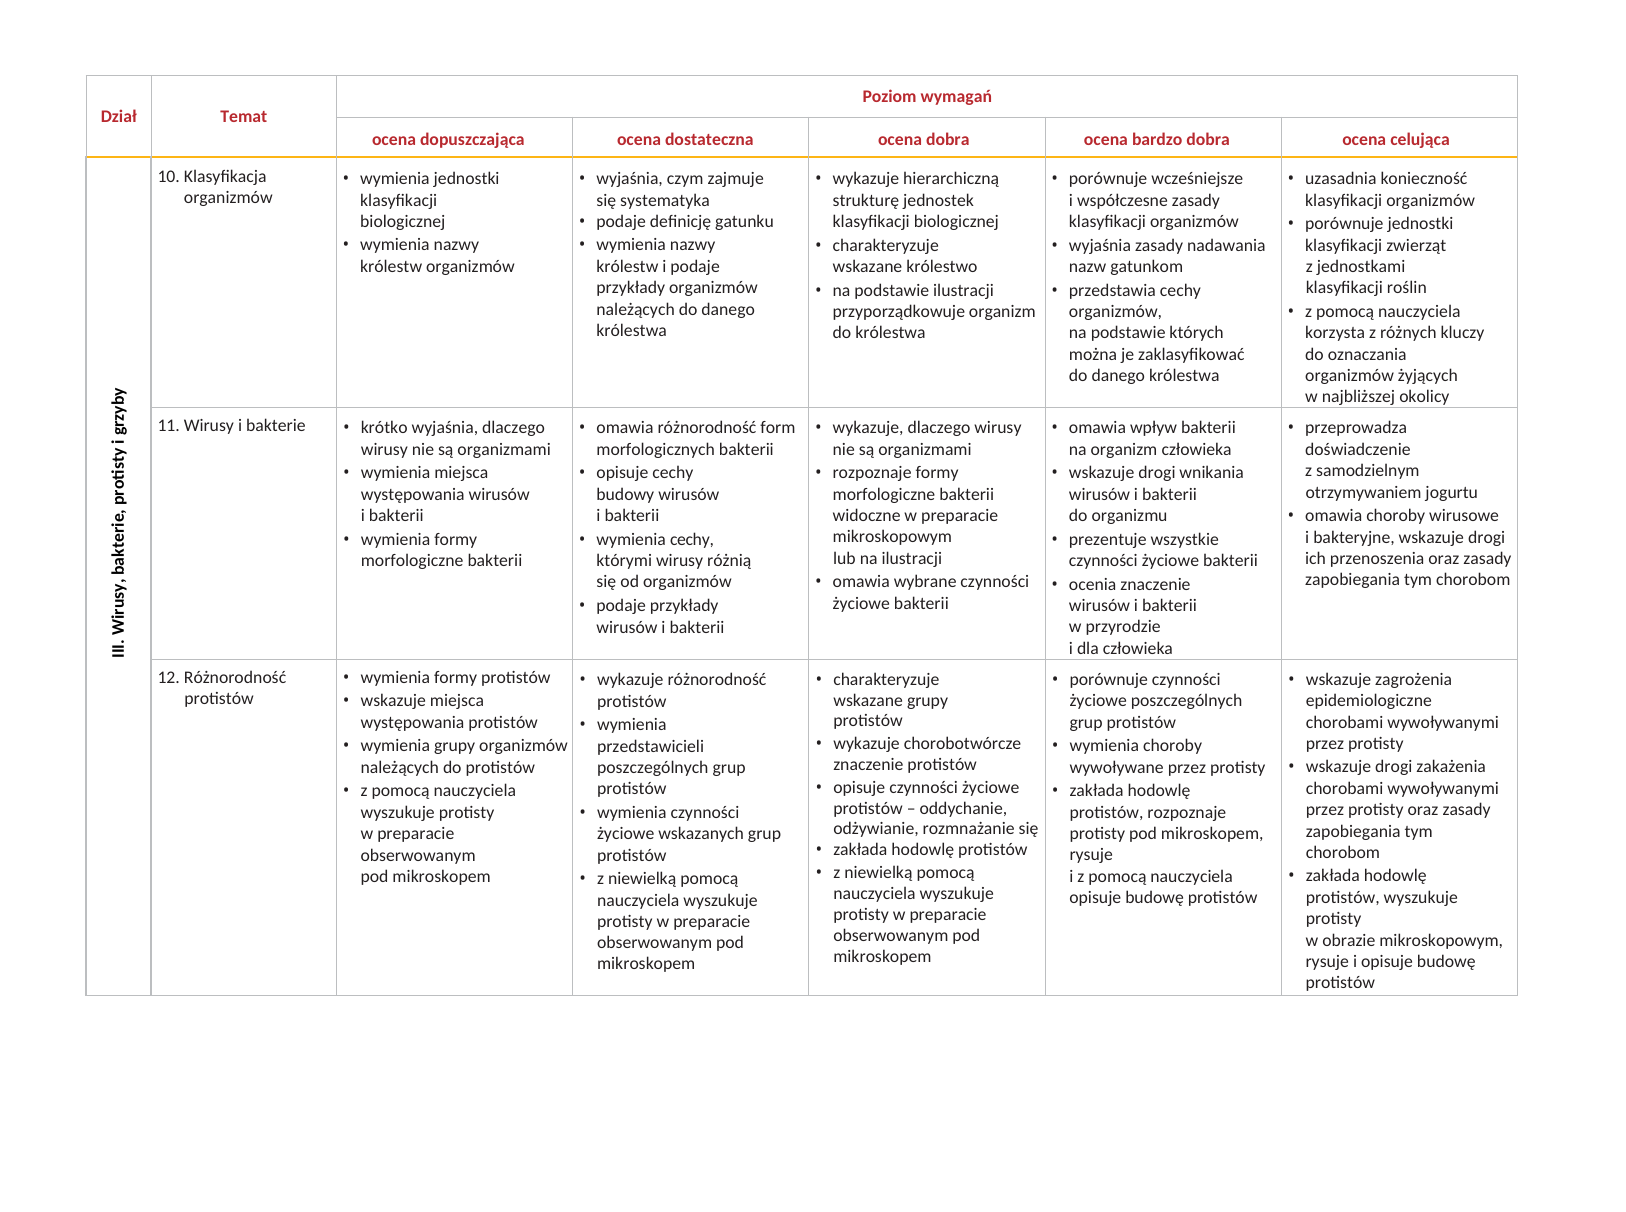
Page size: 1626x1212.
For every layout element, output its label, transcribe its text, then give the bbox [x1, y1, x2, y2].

table_cell 10. Klasyfikacja organizmów [152, 158, 336, 407]
table_header Temat [152, 76, 336, 156]
table_cell przeprowadza doświadczenie z samodzielnym otrzymywaniem jogurtu omawia choroby wirusowe i bakteryjne, wskazuje drogi ich przenoszenia oraz zasady zapobiegania tym chorobom [1282, 408, 1517, 659]
table_cell 11. Wirusy i bakterie [152, 408, 336, 659]
table_cell omawia różnorodność form morfologicznych bakterii opisuje cechy budowy wirusów i bakterii wymienia cechy, którymi wirusy różnią się od organizmów podaje przykłady wirusów i bakterii [573, 408, 808, 659]
table_cell wykazuje różnorodność protistów wymienia przedstawicieli poszczególnych grup protistów wymienia czynności życiowe wskazanych grup protistów z niewielką pomocą nauczyciela wyszukuje protisty w preparacie obserwowanym pod mikroskopem [573, 660, 808, 995]
table_cell wymienia formy protistów wskazuje miejsca występowania protistów wymienia grupy organizmów należących do protistów z pomocą nauczyciela wyszukuje protisty w preparacie obserwowanym pod mikroskopem [337, 660, 572, 995]
table_cell ocena dostateczna [573, 118, 808, 156]
table_cell wymienia jednostki klasyfikacji biologicznej wymienia nazwy królestw organizmów [337, 158, 572, 407]
table_header Dział [87, 76, 151, 156]
table_cell ocena dopuszczająca [337, 118, 572, 156]
table_cell wykazuje hierarchiczną strukturę jednostek klasyfikacji biologicznej charakteryzuje wskazane królestwo na podstawie ilustracji przyporządkowuje organizm do królestwa [809, 158, 1045, 407]
table_cell ocena bardzo dobra [1046, 118, 1281, 156]
table_cell ocena dobra [809, 118, 1045, 156]
table_cell 12. Różnorodność protistów [152, 660, 336, 995]
table_cell krótko wyjaśnia, dlaczego wirusy nie są organizmami wymienia miejsca występowania wirusów i bakterii wymienia formy morfologiczne bakterii [337, 408, 572, 659]
table_cell omawia wpływ bakterii na organizm człowieka wskazuje drogi wnikania wirusów i bakterii do organizmu prezentuje wszystkie czynności życiowe bakterii ocenia znaczenie wirusów i bakterii w przyrodzie i dla człowieka [1046, 408, 1281, 659]
table_cell [87, 659, 150, 995]
table_cell porównuje wcześniejsze i współczesne zasady klasyfikacji organizmów wyjaśnia zasady nadawania nazw gatunkom przedstawia cechy organizmów, na podstawie których można je zaklasyfikować do danego królestwa [1046, 158, 1281, 407]
table_cell ocena celująca [1282, 118, 1517, 156]
table_cell wskazuje zagrożenia epidemiologiczne chorobami wywoływanymi przez protisty wskazuje drogi zakażenia chorobami wywoływanymi przez protisty oraz zasady zapobiegania tym chorobom zakłada hodowlę protistów, wyszukuje protisty w obrazie mikroskopowym, rysuje i opisuje budowę protistów [1282, 660, 1517, 995]
table_cell III. Wirusy, bakterie, protisty i grzyby [87, 158, 150, 659]
table_cell wyjaśnia, czym zajmuje się systematyka podaje definicję gatunku wymienia nazwy królestw i podaje przykłady organizmów należących do danego królestwa [573, 158, 808, 407]
table_cell uzasadnia konieczność klasyfikacji organizmów porównuje jednostki klasyfikacji zwierząt z jednostkami klasyfikacji roślin z pomocą nauczyciela korzysta z różnych kluczy do oznaczania organizmów żyjących w najbliższej okolicy [1282, 158, 1517, 407]
table_cell charakteryzuje wskazane grupy protistów wykazuje chorobotwórcze znaczenie protistów opisuje czynności życiowe protistów – oddychanie, odżywianie, rozmnażanie się zakłada hodowlę protistów z niewielką pomocą nauczyciela wyszukuje protisty w preparacie obserwowanym pod mikroskopem [809, 660, 1045, 995]
table_cell wykazuje, dlaczego wirusy nie są organizmami rozpoznaje formy morfologiczne bakterii widoczne w preparacie mikroskopowym lub na ilustracji omawia wybrane czynności życiowe bakterii [809, 408, 1045, 659]
table_header Poziom wymagań [337, 76, 1517, 117]
table_cell porównuje czynności życiowe poszczególnych grup protistów wymienia choroby wywoływane przez protisty zakłada hodowlę protistów, rozpoznaje protisty pod mikroskopem, rysuje i z pomocą nauczyciela opisuje budowę protistów [1046, 660, 1281, 995]
